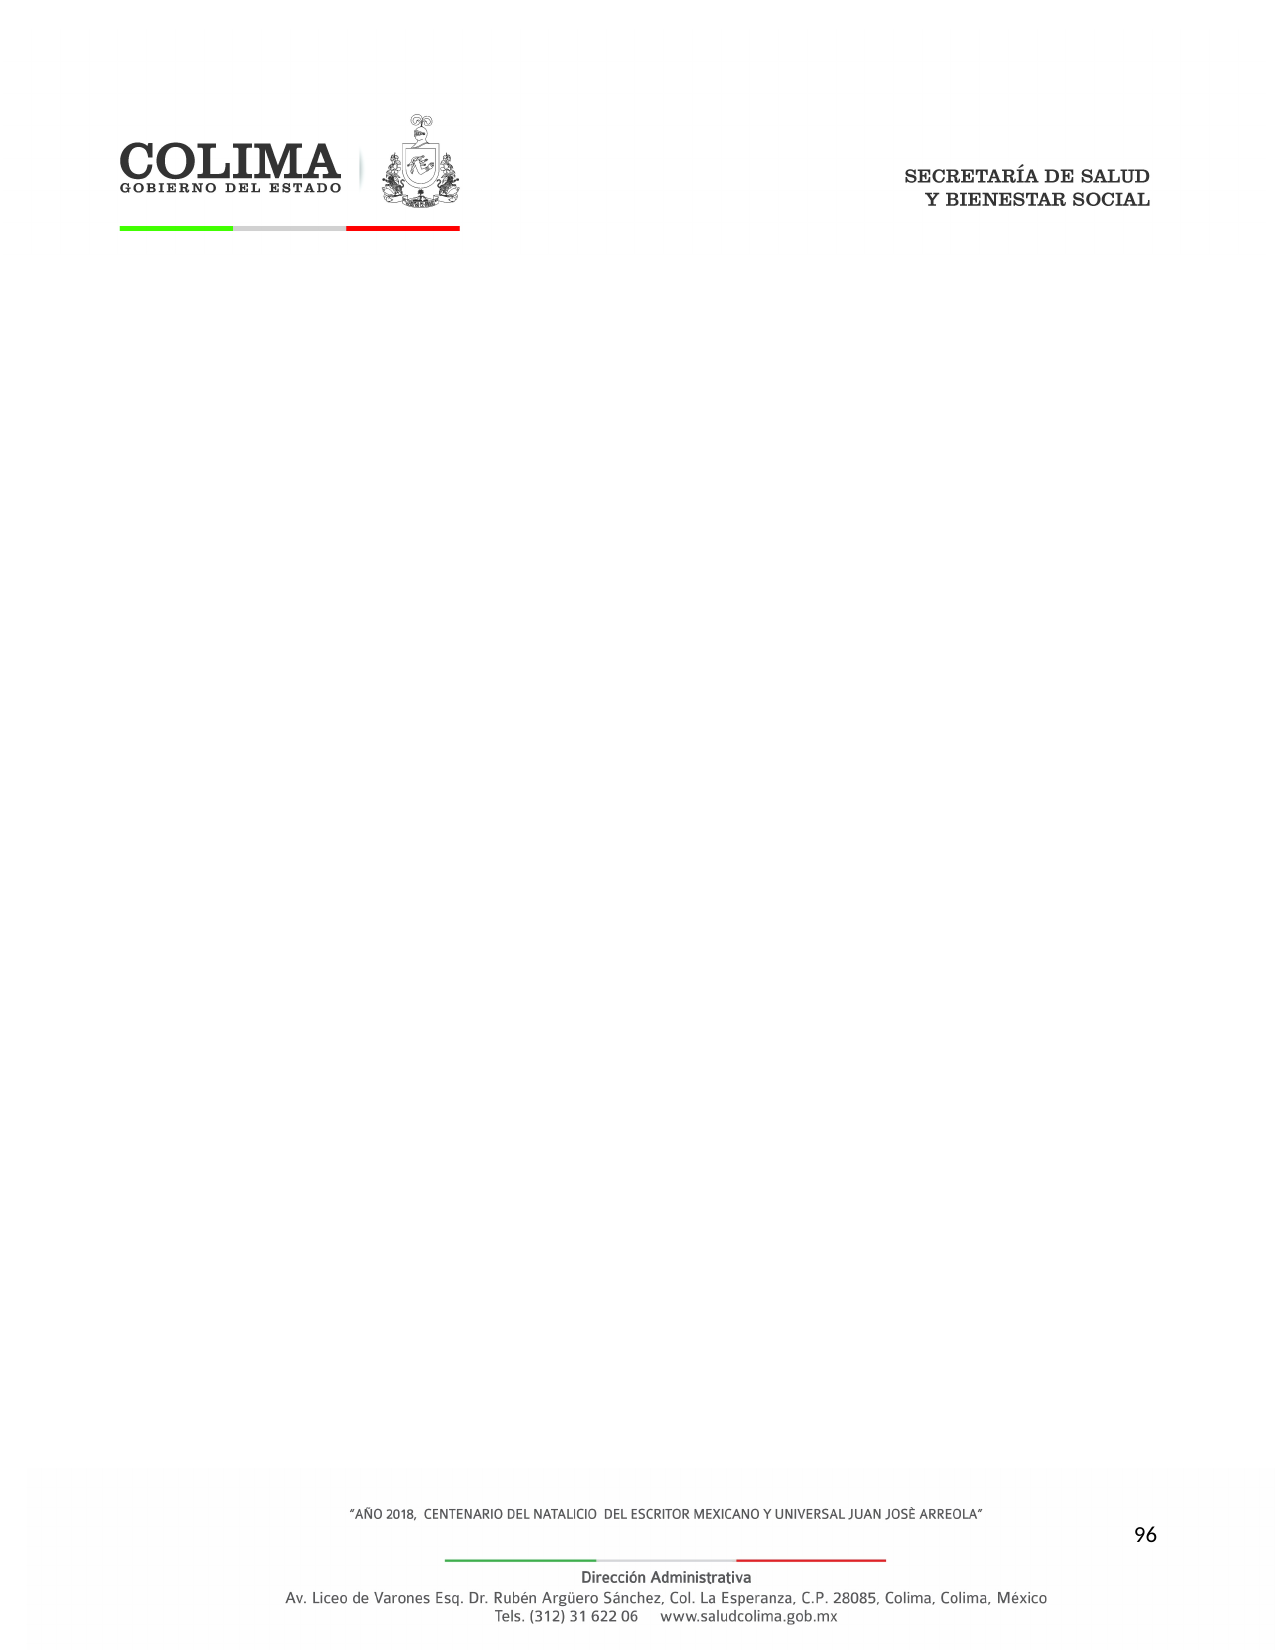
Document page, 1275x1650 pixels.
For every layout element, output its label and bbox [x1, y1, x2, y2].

picture [3, 29, 1267, 255]
picture [26, 1468, 1275, 1650]
